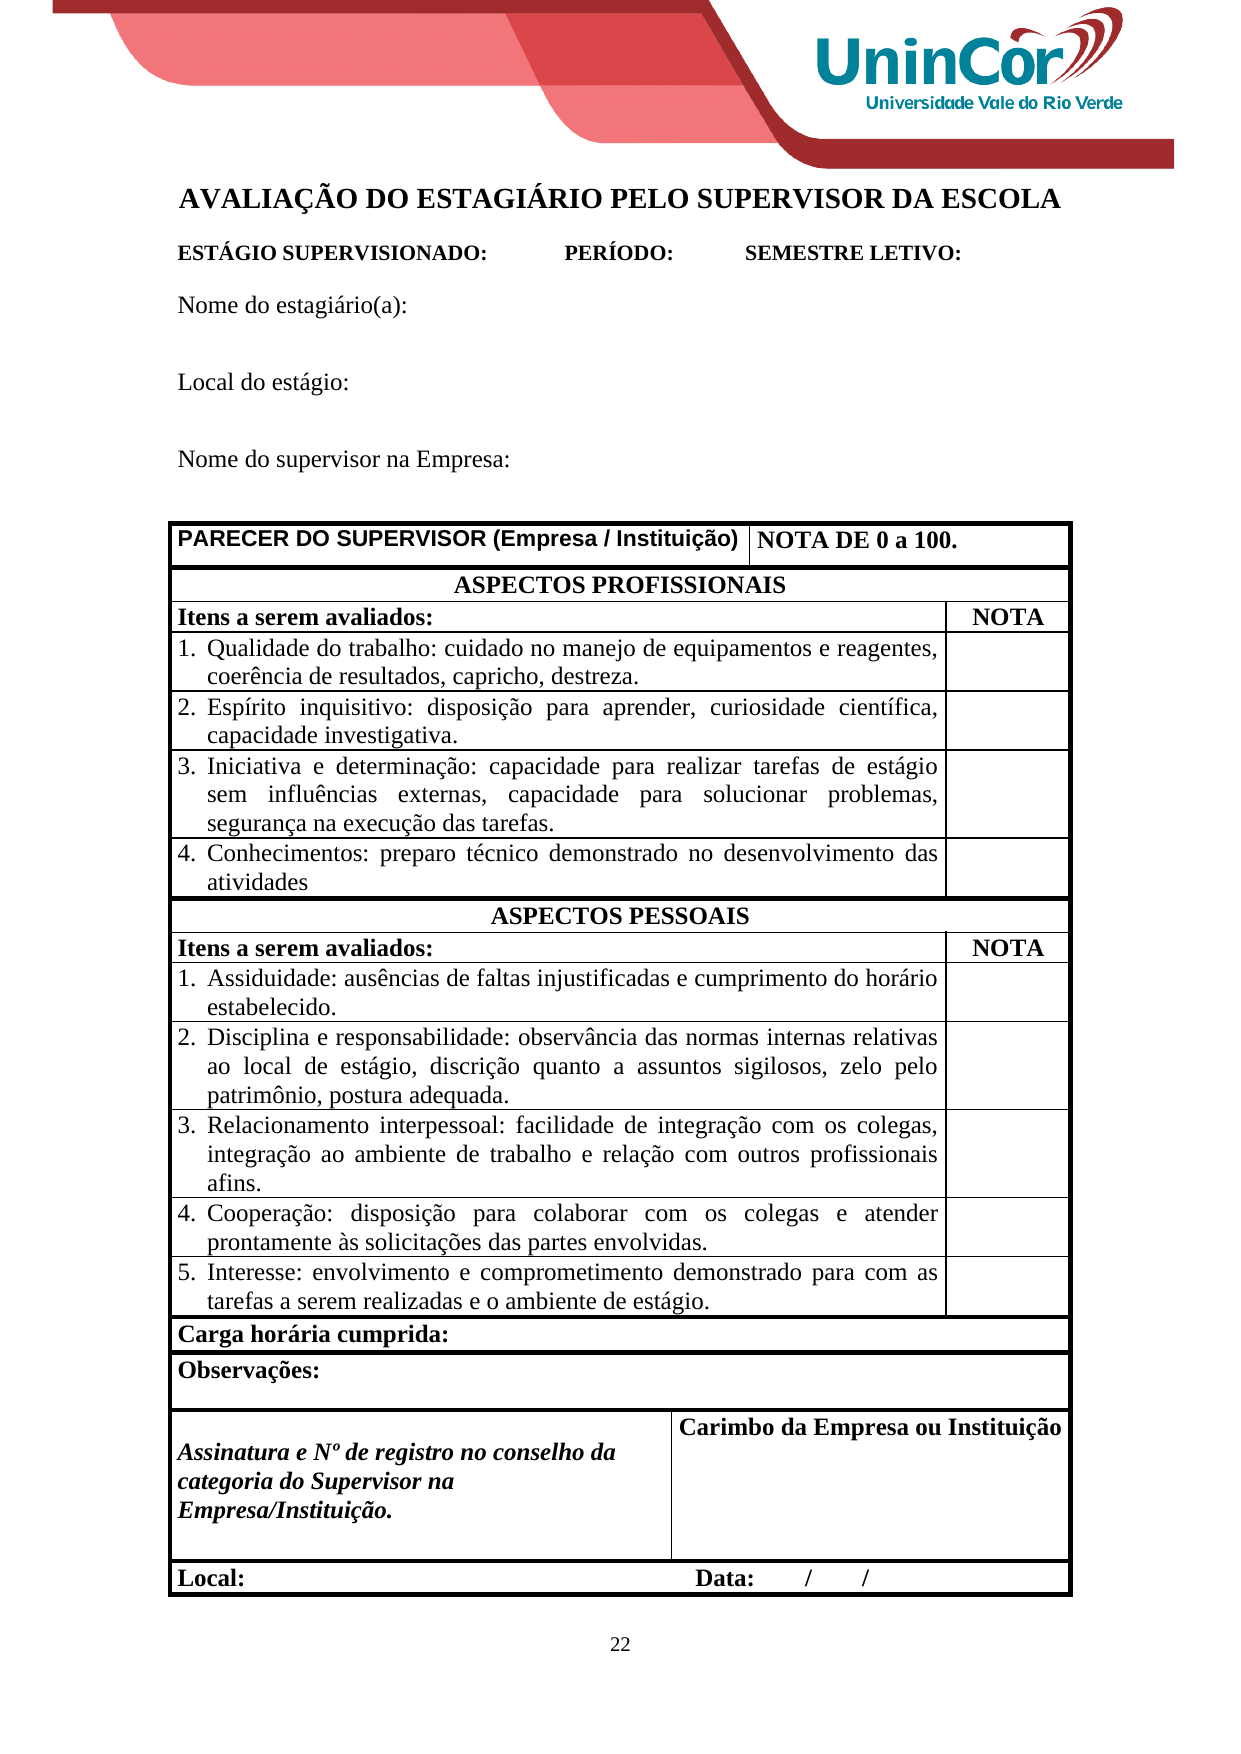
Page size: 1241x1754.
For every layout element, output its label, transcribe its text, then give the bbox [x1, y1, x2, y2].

table_cell NOTA [947, 933, 1068, 962]
table_cell Interesse: envolvimento e comprometimento demonstrado para com as tarefas a serem realizadas e o ambiente de estágio. [172, 1257, 945, 1314]
table_cell NOTA [947, 602, 1068, 631]
table_cell [947, 1198, 1068, 1256]
text Nome do supervisor na Empresa: [177, 444, 1063, 509]
table_cell [947, 1257, 1068, 1314]
table_cell Carimbo da Empresa ou Instituição [672, 1412, 1068, 1558]
table_cell Itens a serem avaliados: [172, 602, 945, 631]
table_cell Itens a serem avaliados: [172, 933, 945, 962]
table_cell Carga horária cumprida: [172, 1319, 1068, 1350]
table_cell ASPECTOS PESSOAIS [172, 901, 1068, 931]
text Local do estágio: [177, 367, 1063, 432]
table_cell [947, 839, 1068, 896]
table_cell Disciplina e responsabilidade: observância das normas internas relativas ao local de estágio, discrição quanto a assuntos sigilosos, zelo pelo patrimônio, postura adequada. [172, 1022, 945, 1109]
text ESTÁGIO SUPERVISIONADO: PERÍODO: SEMESTRE LETIVO: [177, 240, 1063, 265]
table_cell Conhecimentos: preparo técnico demonstrado no desenvolvimento das atividades [172, 839, 945, 896]
table_cell Local: Data: / / [172, 1563, 1068, 1592]
table_cell Relacionamento interpessoal: facilidade de integração com os colegas, integração ao ambiente de trabalho e relação com outros profissionais afins. [172, 1110, 945, 1196]
text Nome do estagiário(a): [177, 290, 1063, 355]
table_cell ASPECTOS PROFISSIONAIS [172, 570, 1068, 601]
table_cell Observações: [172, 1355, 1068, 1407]
table_cell Assinatura e Nº de registro no conselho da categoria do Supervisor na Empresa/Instituição. [172, 1412, 671, 1558]
table_cell [947, 1022, 1068, 1109]
table_header NOTA DE 0 a 100. [750, 526, 1068, 565]
table_cell Espírito inquisitivo: disposição para aprender, curiosidade científica, capacidade investigativa. [172, 692, 945, 749]
subtitle AVALIAÇÃO DO ESTAGIÁRIO PELO SUPERVISOR DA ESCOLA [177, 181, 1063, 215]
table_cell [947, 963, 1068, 1021]
table_cell Qualidade do trabalho: cuidado no manejo de equipamentos e reagentes, coerência de resultados, capricho, destreza. [172, 633, 945, 690]
picture [52, 0, 1175, 169]
table_cell [947, 633, 1068, 690]
table_cell [947, 692, 1068, 749]
table_cell Iniciativa e determinação: capacidade para realizar tarefas de estágio sem influências externas, capacidade para solucionar problemas, segurança na execução das tarefas. [172, 751, 945, 837]
table_header PARECER DO SUPERVISOR (Empresa / Instituição) [172, 526, 749, 565]
table_cell [947, 751, 1068, 837]
table_cell Assiduidade: ausências de faltas injustificadas e cumprimento do horário estabelecido. [172, 963, 945, 1021]
table_cell [947, 1110, 1068, 1196]
table_cell Cooperação: disposição para colaborar com os colegas e atender prontamente às solicitações das partes envolvidas. [172, 1198, 945, 1256]
